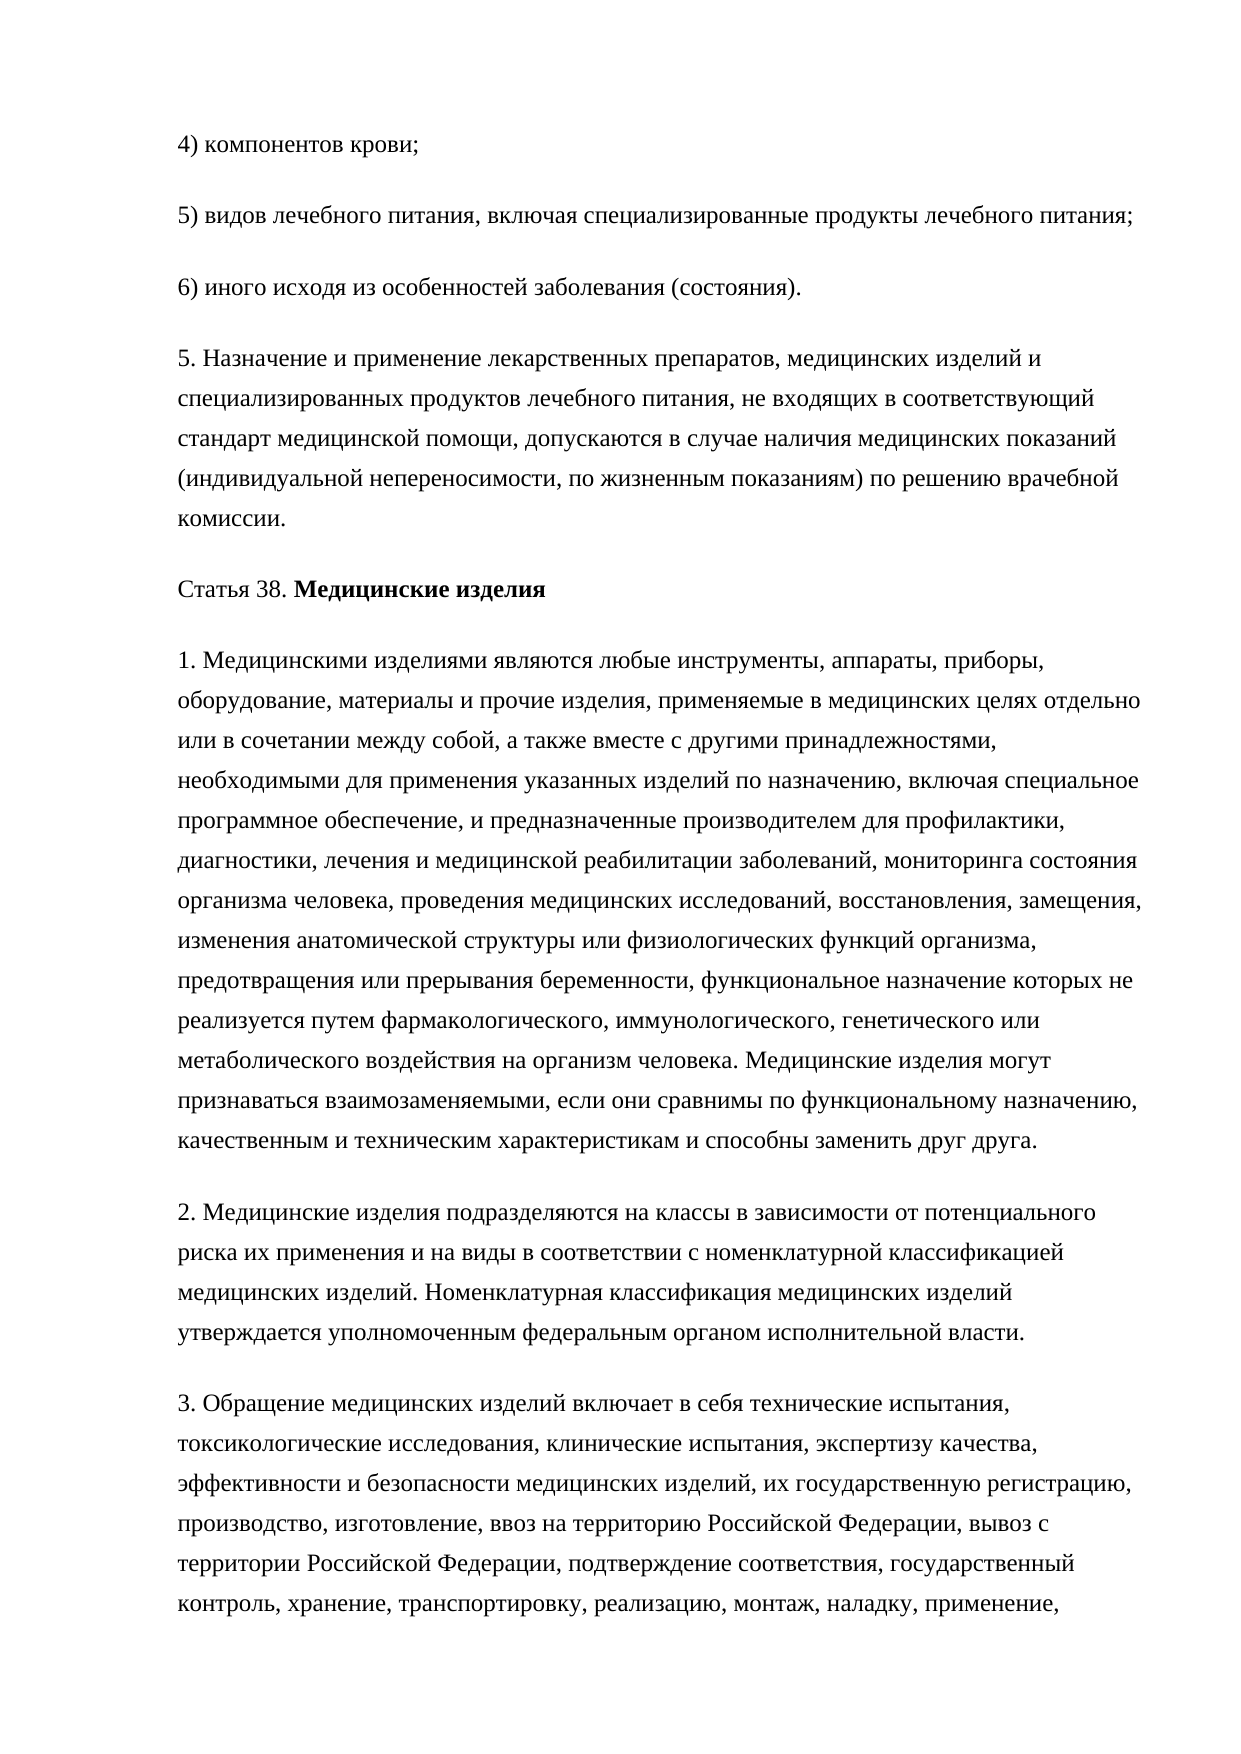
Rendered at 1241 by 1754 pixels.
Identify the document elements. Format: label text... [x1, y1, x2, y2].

text 5) видов лечебного питания, включая специализированные продукты лечебного питания; [177, 189, 1152, 229]
text 2. Медицинские изделия подразделяются на классы в зависимости от потенциального риска их применения и на виды в соответствии с номенклатурной классификацией медицинских изделий. Номенклатурная классификация медицинских изделий утверждается уполномоченным федеральным органом исполнительной власти. [177, 1186, 1152, 1346]
text 1. Медицинскими изделиями являются любые инструменты, аппараты, приборы, оборудование, материалы и прочие изделия, применяемые в медицинских целях отдельно или в сочетании между собой, а также вместе с другими принадлежностями, необходимыми для применения указанных изделий по назначению, включая специальное программное обеспечение, и предназначенные производителем для профилактики, диагностики, лечения и медицинской реабилитации заболеваний, мониторинга состояния организма человека, проведения медицинских исследований, восстановления, замещения, изменения анатомической структуры или физиологических функций организма, предотвращения или прерывания беременности, функциональное назначение которых не реализуется путем фармакологического, иммунологического, генетического или метаболического воздействия на организм человека. Медицинские изделия могут признаваться взаимозаменяемыми, если они сравнимы по функциональному назначению, качественным и техническим характеристикам и способны заменить друг друга. [177, 634, 1152, 1154]
text 6) иного исходя из особенностей заболевания (состояния). [177, 261, 1152, 301]
text 4) компонентов крови; [177, 118, 1152, 158]
text Статья 38. Медицинские изделия [177, 563, 1152, 603]
text 5. Назначение и применение лекарственных препаратов, медицинских изделий и специализированных продуктов лечебного питания, не входящих в соответствующий стандарт медицинской помощи, допускаются в случае наличия медицинских показаний (индивидуальной непереносимости, по жизненным показаниям) по решению врачебной комиссии. [177, 332, 1152, 532]
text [177, 1377, 1152, 1617]
